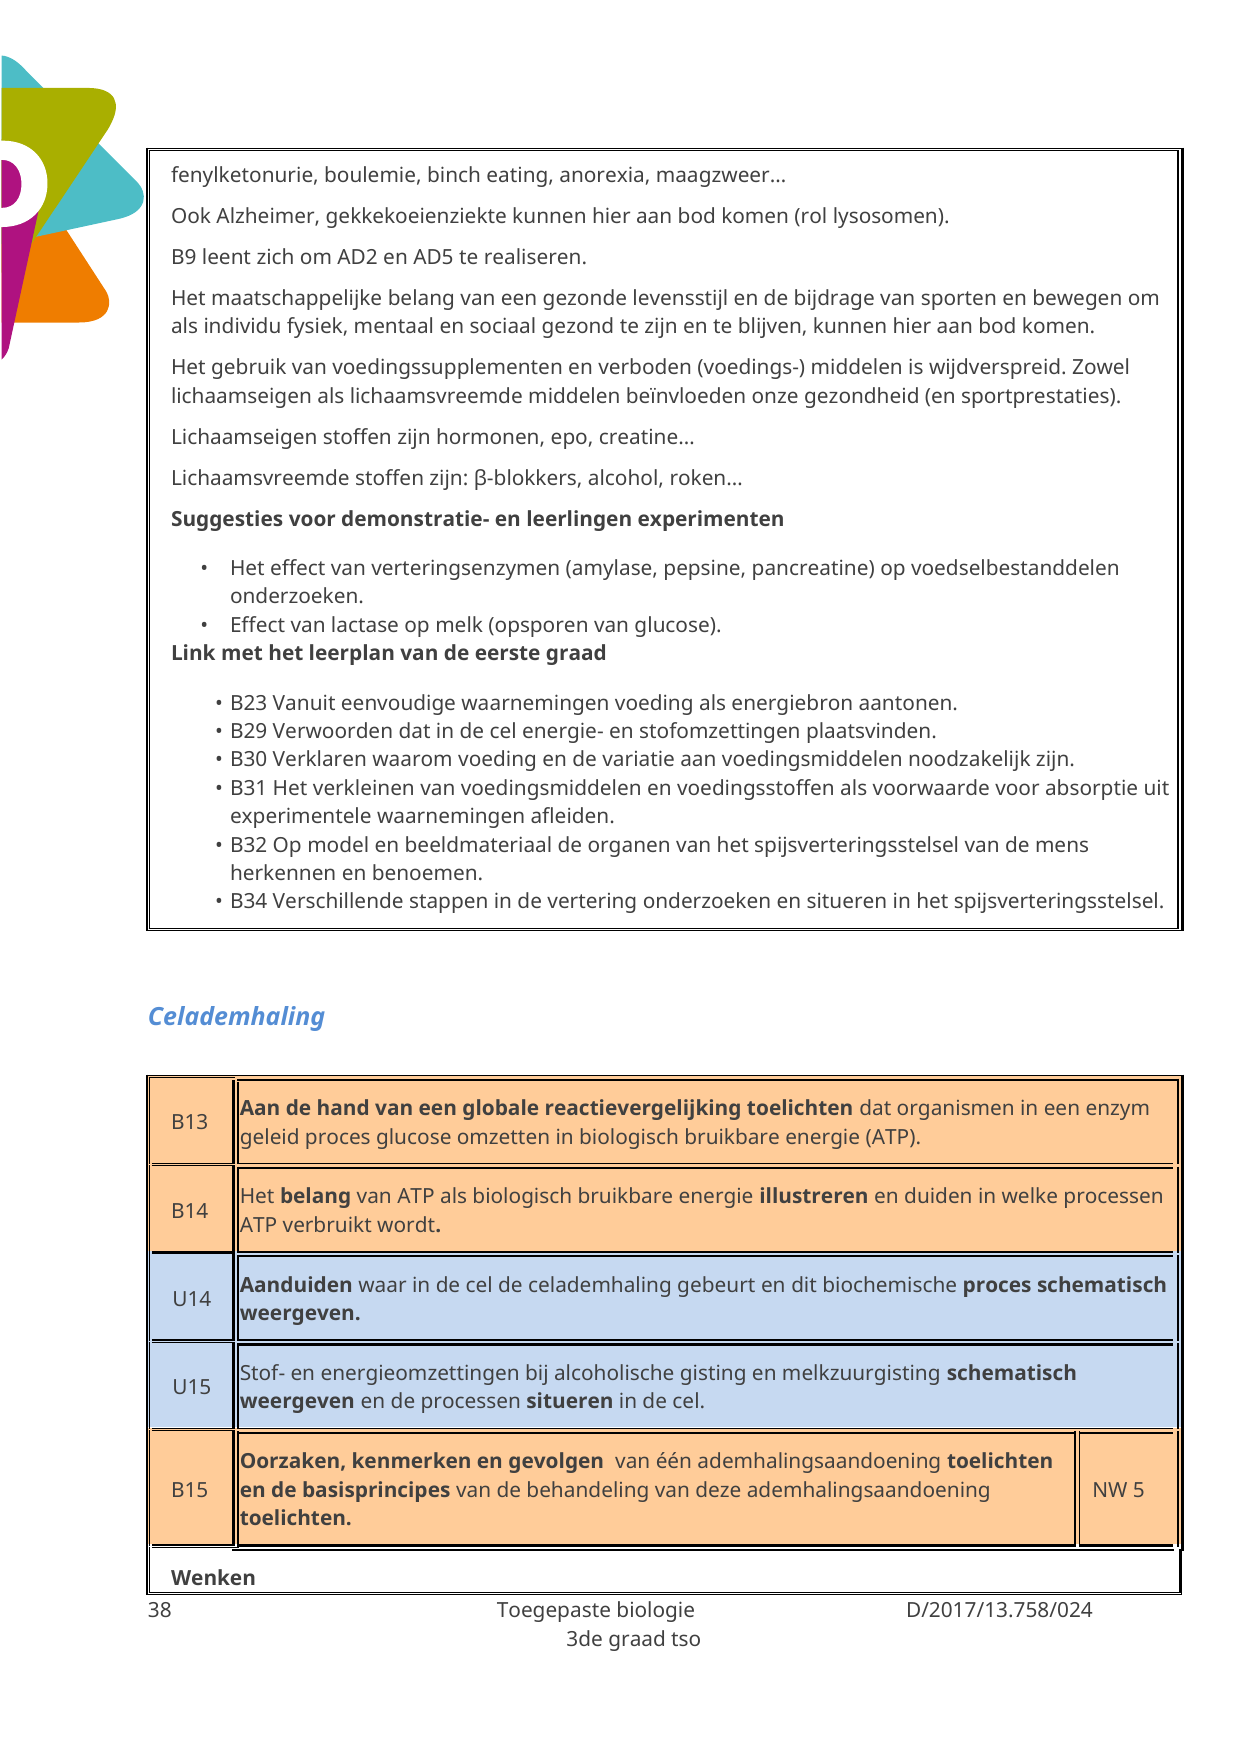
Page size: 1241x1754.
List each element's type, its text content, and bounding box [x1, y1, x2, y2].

table_cell Oorzaken, kenmerken en gevolgen van één ademhalingsaandoening toelichten en de basisprincipes van de behandeling van deze ademhalingsaandoening toelichten. [235, 1428, 1077, 1544]
table_cell U14 [150, 1251, 232, 1339]
table_cell [148, 1163, 235, 1251]
table_header Aan de hand van een globale reactievergelijking toelichten dat organismen in een enzym geleid proces glucose omzetten in biologisch bruikbare energie (ATP). [235, 1076, 1181, 1163]
table_header [150, 1078, 235, 1163]
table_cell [150, 151, 1177, 928]
table_cell Aanduiden waar in de cel de celademhaling gebeurt en dit biochemische proces schematisch weergeven. [235, 1251, 1181, 1339]
table_cell U15 [150, 1339, 234, 1427]
table_cell Het belang van ATP als biologisch bruikbare energie illustreren en duiden in welke processen ATP verbruikt wordt. [235, 1163, 1181, 1251]
table_cell NW 5 [1077, 1428, 1181, 1544]
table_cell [150, 1544, 1181, 1591]
text Celademhaling [148, 998, 1092, 1032]
table_cell Stof- en energieomzettingen bij alcoholische gisting en melkzuurgisting schematisch weergeven en de processen situeren in de cel. [235, 1339, 1181, 1427]
table_cell [150, 1428, 234, 1544]
